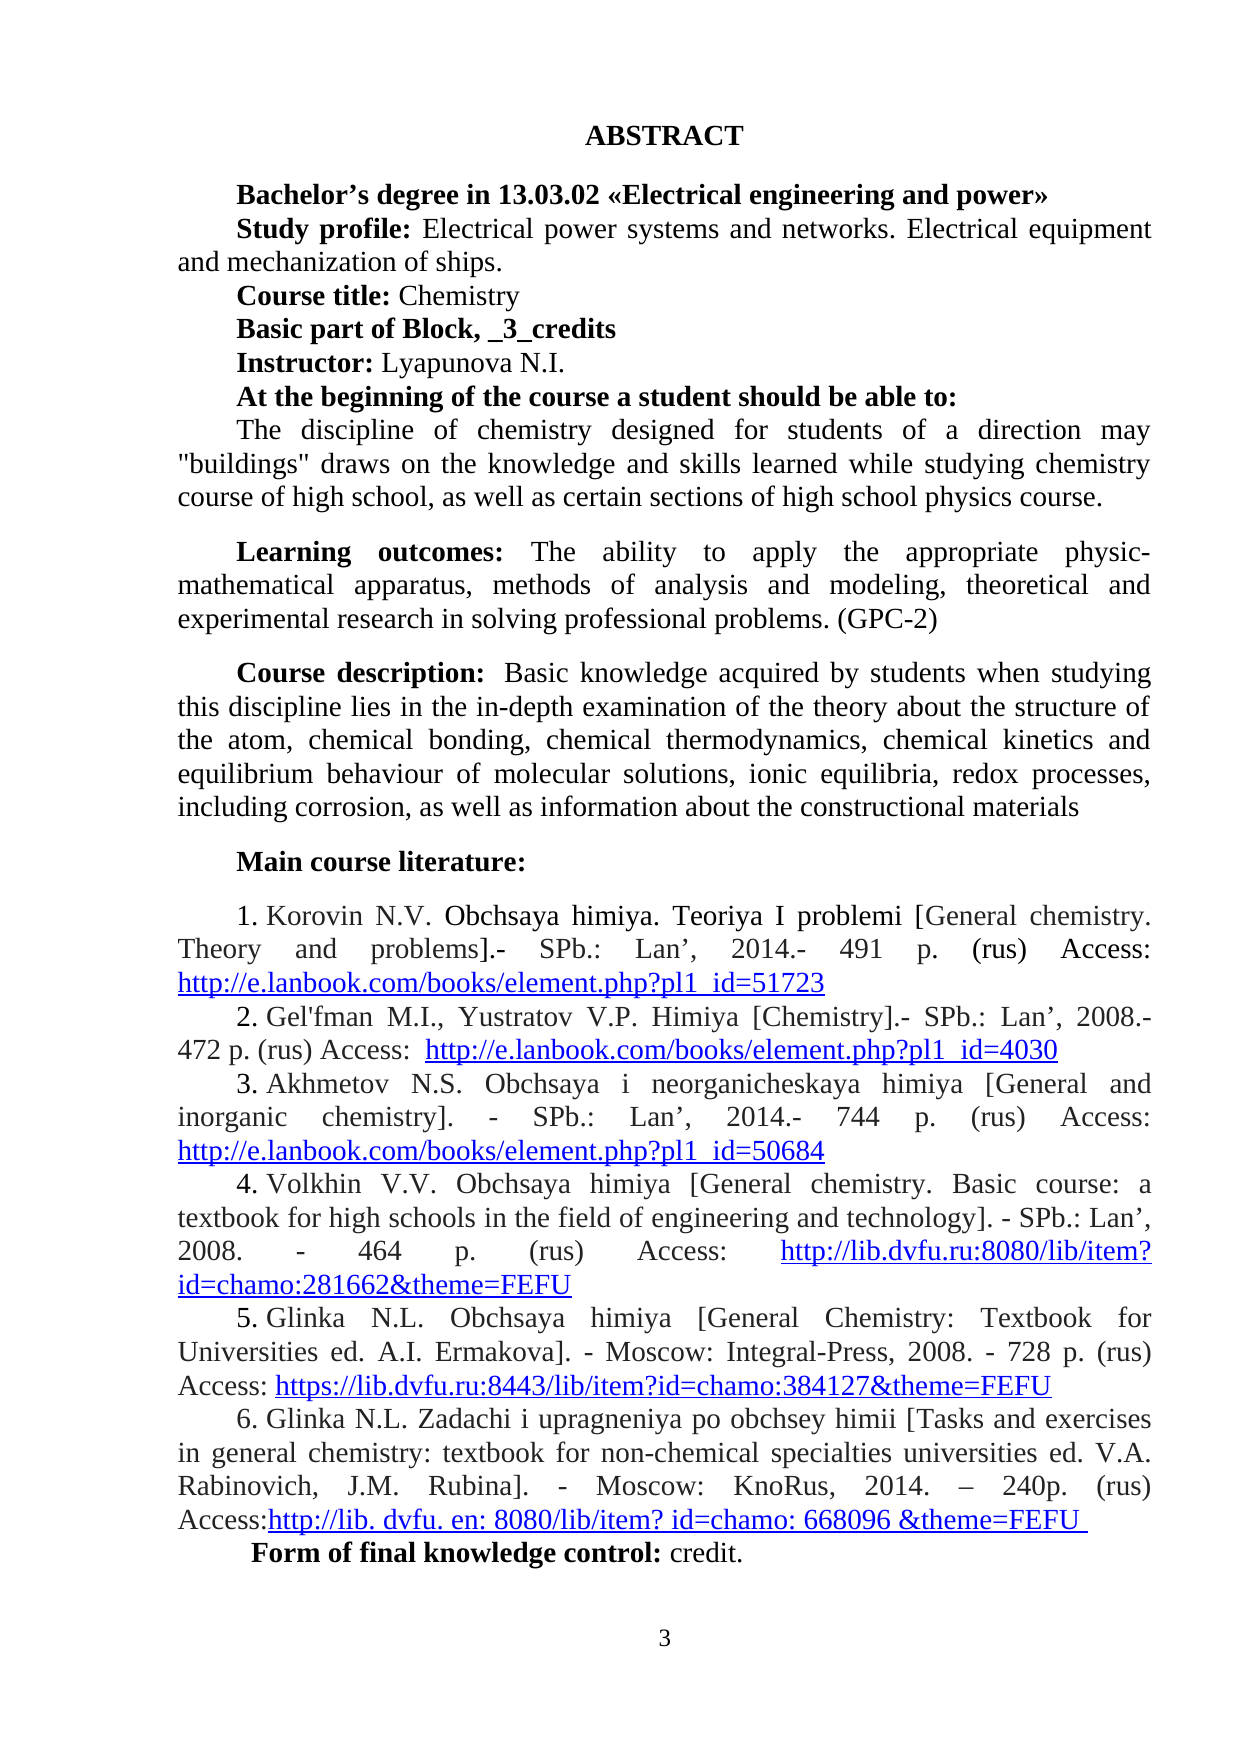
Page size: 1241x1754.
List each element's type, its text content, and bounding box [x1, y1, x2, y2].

text Course title: Chemistry [177, 278, 1152, 312]
list Glinka N.L. Zadachi i upragneniya po obchsey himii [Tasks and exercises in general chemistry: textbook for non-chemical specialties universities ed. V.A. Rabinovich, J.M. Rubina]. - Moscow: KnoRus, 2014. – 240p. (rus) Access:http://lib. dvfu. en: 8080/lib/item? id=chamo: 668096 &theme=FEFU [177, 1401, 1152, 1535]
text Basic part of Block, _3_credits [177, 312, 1152, 345]
list Volkhin V.V. Obchsaya himiya [General chemistry. Basic course: a textbook for high schools in the field of engineering and technology]. - SPb.: Lan’, 2008. - 464 p. (rus) Access: http://lib.dvfu.ru:8080/lib/item?id=chamo:281662&theme=FEFU [177, 1166, 1152, 1301]
text Study profile: Electrical power systems and networks. Electrical equipment and mechanization of ships. [177, 211, 1152, 278]
text Course description: Basic knowledge acquired by students when studying this discipline lies in the in-depth examination of the theory about the structure of the atom, chemical bonding, chemical thermodynamics, chemical kinetics and equilibrium behaviour of molecular solutions, ionic equilibria, redox processes, including corrosion, as well as information about the constructional materials [177, 655, 1152, 823]
list Glinka N.L. Obchsaya himiya [General Chemistry: Textbook for Universities ed. A.I. Ermakova]. - Moscow: Integral-Press, 2008. - 728 p. (rus) Access: https://lib.dvfu.ru:8443/lib/item?id=chamo:384127&theme=FEFU [177, 1301, 1152, 1401]
text Instructor: Lyapunova N.I. [177, 345, 1152, 379]
text Main course literature: [177, 844, 1152, 877]
text ABSTRACT [177, 118, 1152, 152]
text The discipline of chemistry designed for students of a direction may "buildings" draws on the knowledge and skills learned while studying chemistry course of high school, as well as certain sections of high school physics course. [177, 412, 1152, 513]
text Bachelor’s degree in 13.03.02 «Electrical engineering and power» [177, 177, 1152, 211]
text Form of final knowledge control: credit. [177, 1535, 1152, 1569]
list Korovin N.V. Obchsaya himiya. Teoriya I problemi [General chemistry. Theory and problems].- SPb.: Lan’, 2014.- 491 p. (rus) Access: http://e.lanbook.com/books/element.php?pl1_id=51723 [177, 898, 1152, 999]
text Learning outcomes: The ability to apply the appropriate physic- mathematical apparatus, methods of analysis and modeling, theoretical and experimental research in solving professional problems. (GPC-2) [177, 534, 1152, 634]
list Akhmetov N.S. Obchsaya i neorganicheskaya himiya [General and inorganic chemistry]. - SPb.: Lan’, 2014.- 744 p. (rus) Access: http://e.lanbook.com/books/element.php?pl1_id=50684 [177, 1066, 1152, 1166]
list Gel'fman M.I., Yustratov V.P. Himiya [Chemistry].- SPb.: Lan’, 2008.- 472 p. (rus) Access: http://e.lanbook.com/books/element.php?pl1_id=4030 [177, 999, 1152, 1066]
text At the beginning of the course a student should be able to: [177, 379, 1152, 412]
